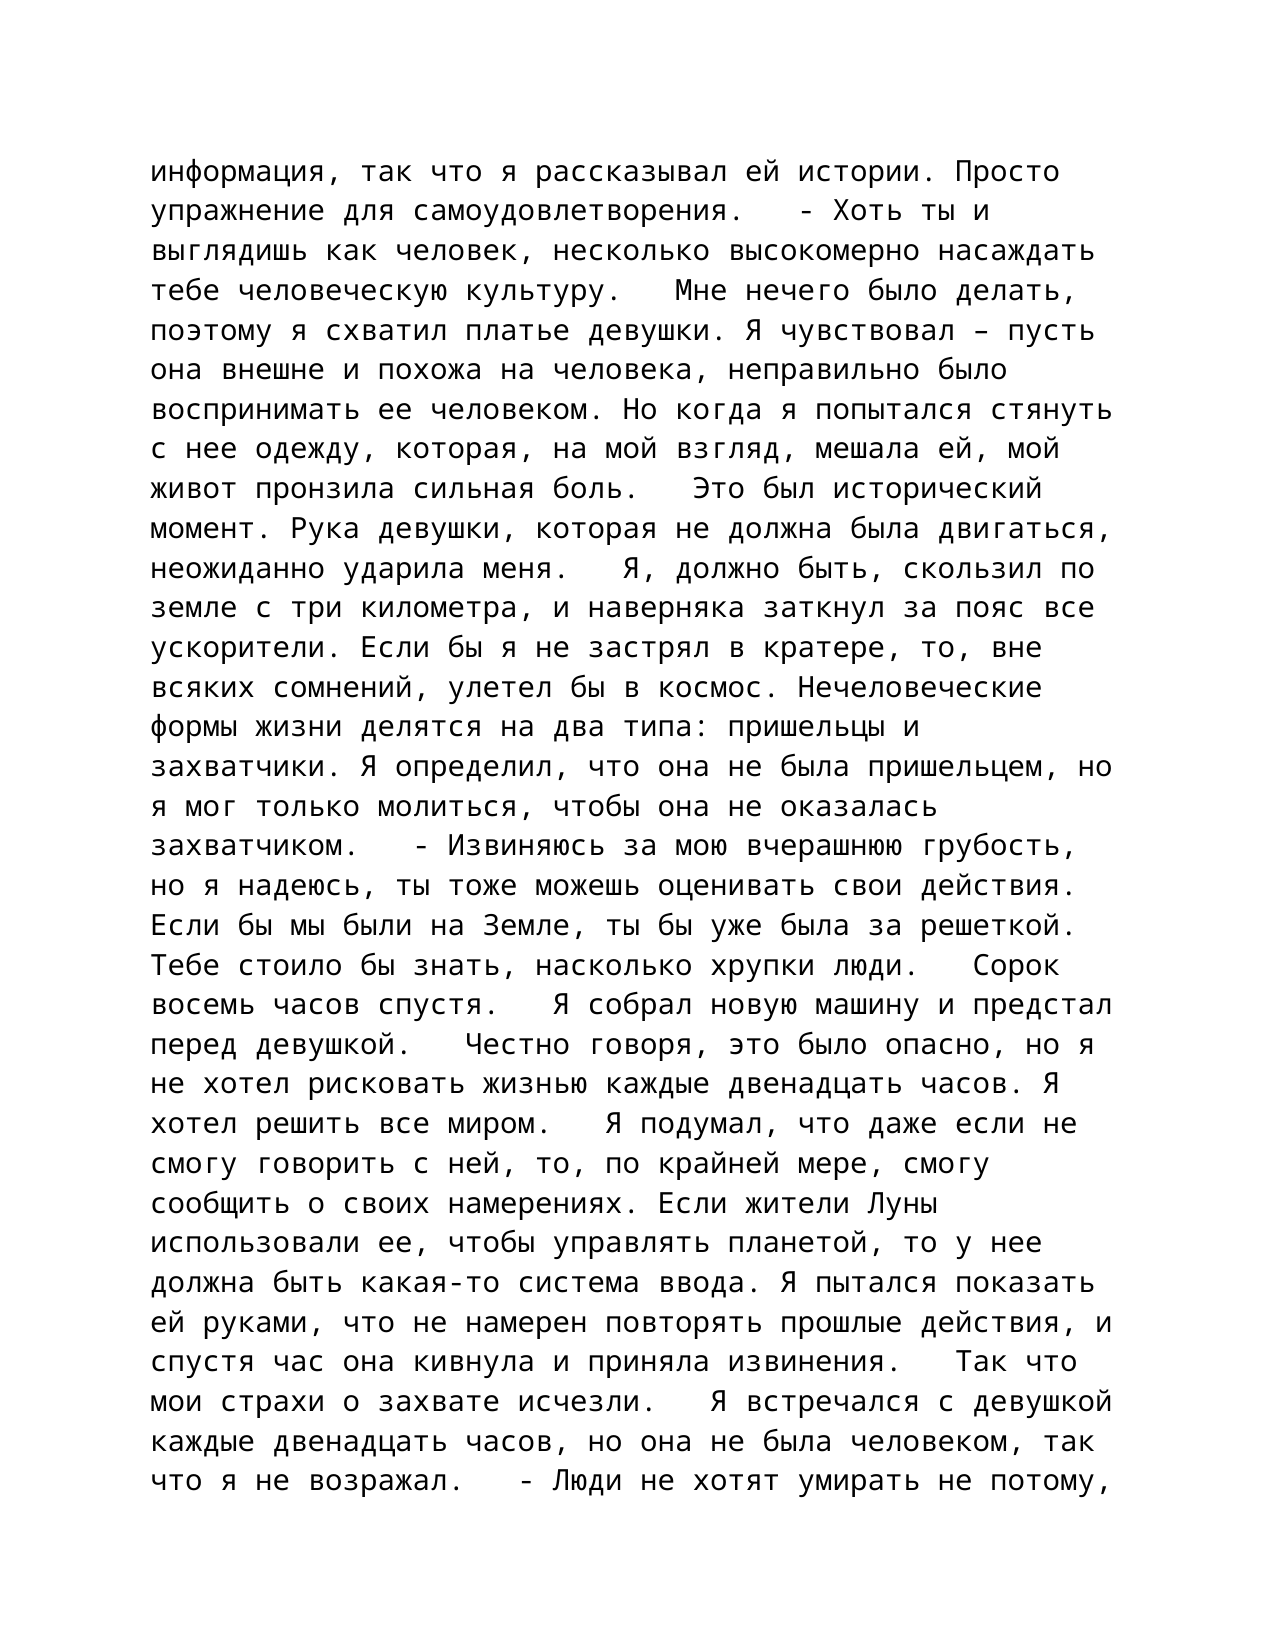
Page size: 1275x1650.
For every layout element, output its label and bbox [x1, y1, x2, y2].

text [150, 150, 1125, 1499]
